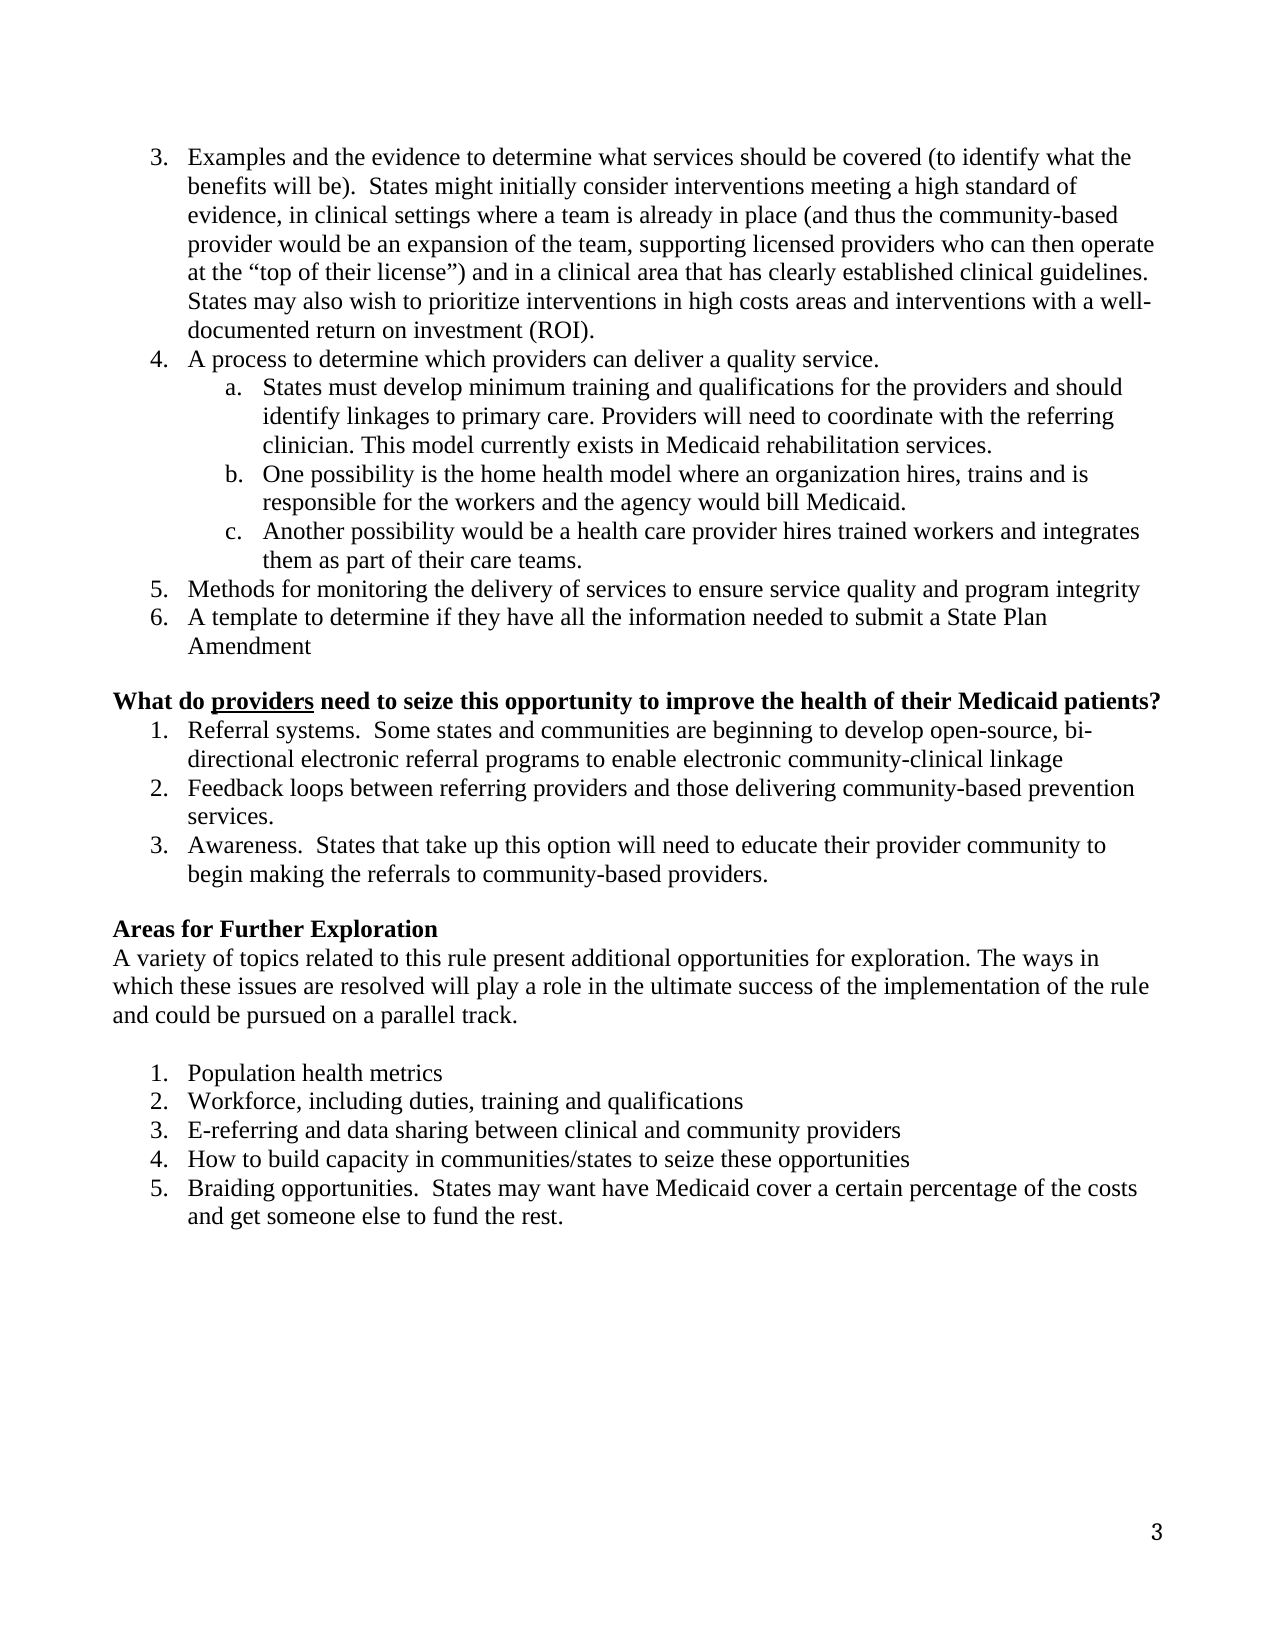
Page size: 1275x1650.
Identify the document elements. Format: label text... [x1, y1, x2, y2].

list Workforce, including duties, training and qualifications [150, 1086, 1162, 1115]
list Methods for monitoring the delivery of services to ensure service quality and program integrity [150, 574, 1162, 602]
list States must develop minimum training and qualifications for the providers and should identify linkages to primary care. Providers will need to coordinate with the referring clinician. This model currently exists in Medicaid rehabilitation services. [225, 372, 1162, 459]
list Referral systems. Some states and communities are beginning to develop open-source, bi-directional electronic referral programs to enable electronic community-clinical linkage [150, 715, 1162, 773]
list How to build capacity in communities/states to seize these opportunities [150, 1144, 1162, 1173]
text Areas for Further Exploration [112, 914, 1162, 943]
list Another possibility would be a health care provider hires trained workers and integrates them as part of their care teams. [225, 516, 1162, 574]
list Braiding opportunities. States may want have Medicaid cover a certain percentage of the costs and get someone else to fund the rest. [150, 1173, 1162, 1230]
list Examples and the evidence to determine what services should be covered (to identify what the benefits will be). States might initially consider interventions meeting a high standard of evidence, in clinical settings where a team is already in place (and thus the community-based provider would be an expansion of the team, supporting licensed providers who can then operate at the “top of their license”) and in a clinical area that has clearly established clinical guidelines. States may also wish to prioritize interventions in high costs areas and interventions with a well-documented return on investment (ROI). [150, 142, 1162, 344]
list One possibility is the home health model where an organization hires, trains and is responsible for the workers and the agency would bill Medicaid. [225, 459, 1162, 516]
list Feedback loops between referring providers and those delivering community-based prevention services. [150, 773, 1162, 830]
list A template to determine if they have all the information needed to submit a State Plan Amendment [150, 602, 1162, 660]
list E-referring and data sharing between clinical and community providers [150, 1115, 1162, 1144]
text What do providers need to seize this opportunity to improve the health of their Medicaid patients? [112, 686, 1162, 715]
list A process to determine which providers can deliver a quality service. [150, 344, 1162, 372]
list Population health metrics [150, 1058, 1162, 1086]
text A variety of topics related to this rule present additional opportunities for exploration. The ways in which these issues are resolved will play a role in the ultimate success of the implementation of the rule and could be pursued on a parallel track. [112, 943, 1162, 1058]
list Awareness. States that take up this option will need to educate their provider community to begin making the referrals to community-based providers. [150, 830, 1162, 888]
